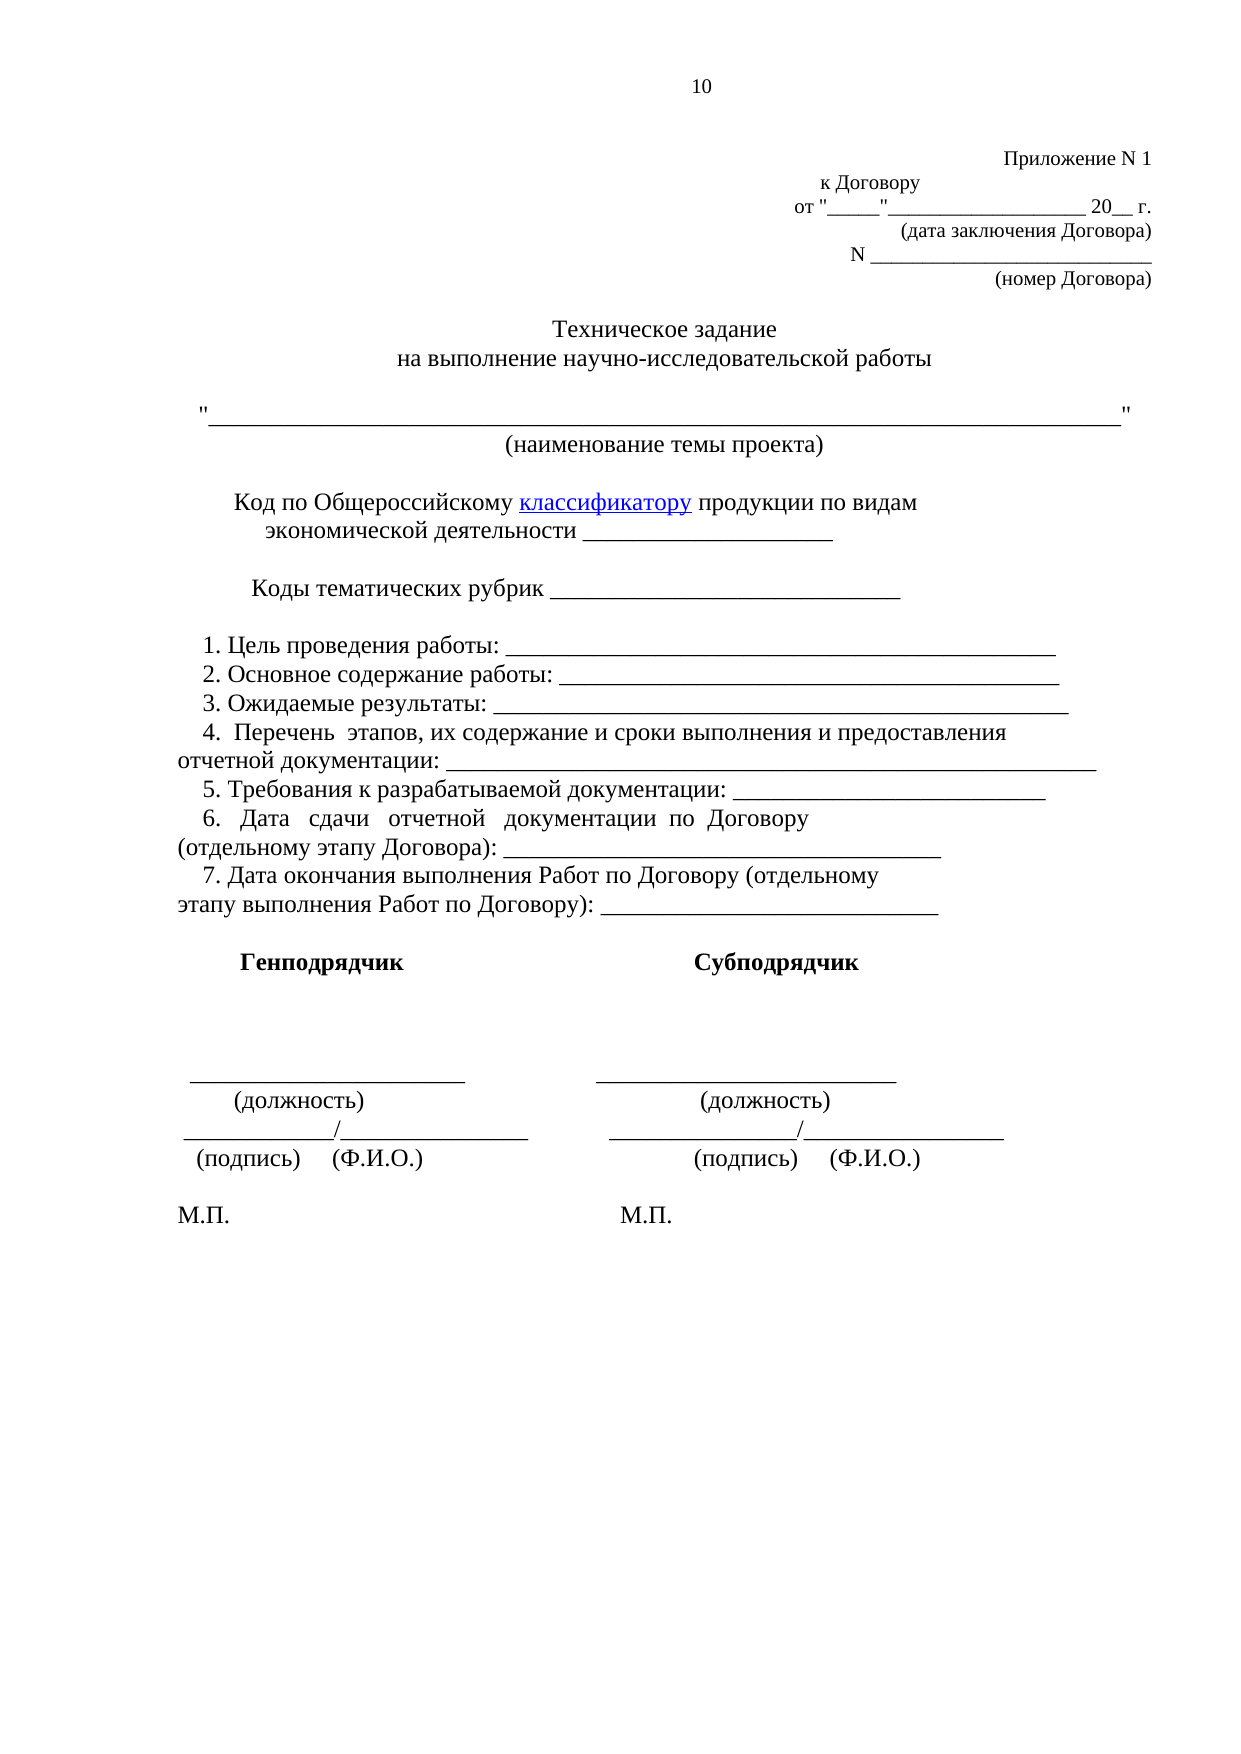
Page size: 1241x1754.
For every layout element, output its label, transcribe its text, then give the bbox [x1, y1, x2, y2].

text Техническое задание [177, 314, 1152, 343]
text 1. Цель проведения работы: ____________________________________________ [177, 631, 1152, 659]
text Приложение N 1 [177, 146, 1152, 170]
text (отдельному этапу Договора): ___________________________________ [177, 832, 1152, 861]
text ______________________ ________________________ [177, 1057, 1152, 1085]
text (номер Договора) [177, 266, 1152, 290]
text 2. Основное содержание работы: ________________________________________ [177, 659, 1152, 688]
text "_________________________________________________________________________" [177, 401, 1152, 429]
text 5. Требования к разрабатываемой документации: _________________________ [177, 774, 1152, 803]
text ____________/_______________ _______________/________________ [177, 1114, 1152, 1143]
text Генподрядчик Субподрядчик [177, 947, 1152, 976]
text Код по Общероссийскому классификатору продукции по видам [177, 487, 1152, 516]
text N ___________________________ [177, 242, 1152, 266]
text к Договору [177, 170, 1152, 194]
text (дата заключения Договора) [177, 218, 1152, 242]
text 4. Перечень этапов, их содержание и сроки выполнения и предоставления [177, 717, 1152, 746]
text экономической деятельности ____________________ [177, 516, 1152, 544]
text Коды тематических рубрик ____________________________ [177, 573, 1152, 602]
text (подпись) (Ф.И.О.) (подпись) (Ф.И.О.) [177, 1143, 1152, 1172]
text 3. Ожидаемые результаты: ______________________________________________ [177, 688, 1152, 717]
text этапу выполнения Работ по Договору): ___________________________ [177, 889, 1152, 918]
text 6. Дата сдачи отчетной документации по Договору [177, 803, 1152, 832]
text М.П. М.П. [177, 1200, 1152, 1229]
text 7. Дата окончания выполнения Работ по Договору (отдельному [177, 861, 1152, 889]
text (наименование темы проекта) [177, 429, 1152, 458]
text отчетной документации: ____________________________________________________ [177, 746, 1152, 774]
text от "_____"___________________ 20__ г. [177, 194, 1152, 218]
text на выполнение научно-исследовательской работы [177, 343, 1152, 372]
text (должность) (должность) [177, 1085, 1152, 1114]
